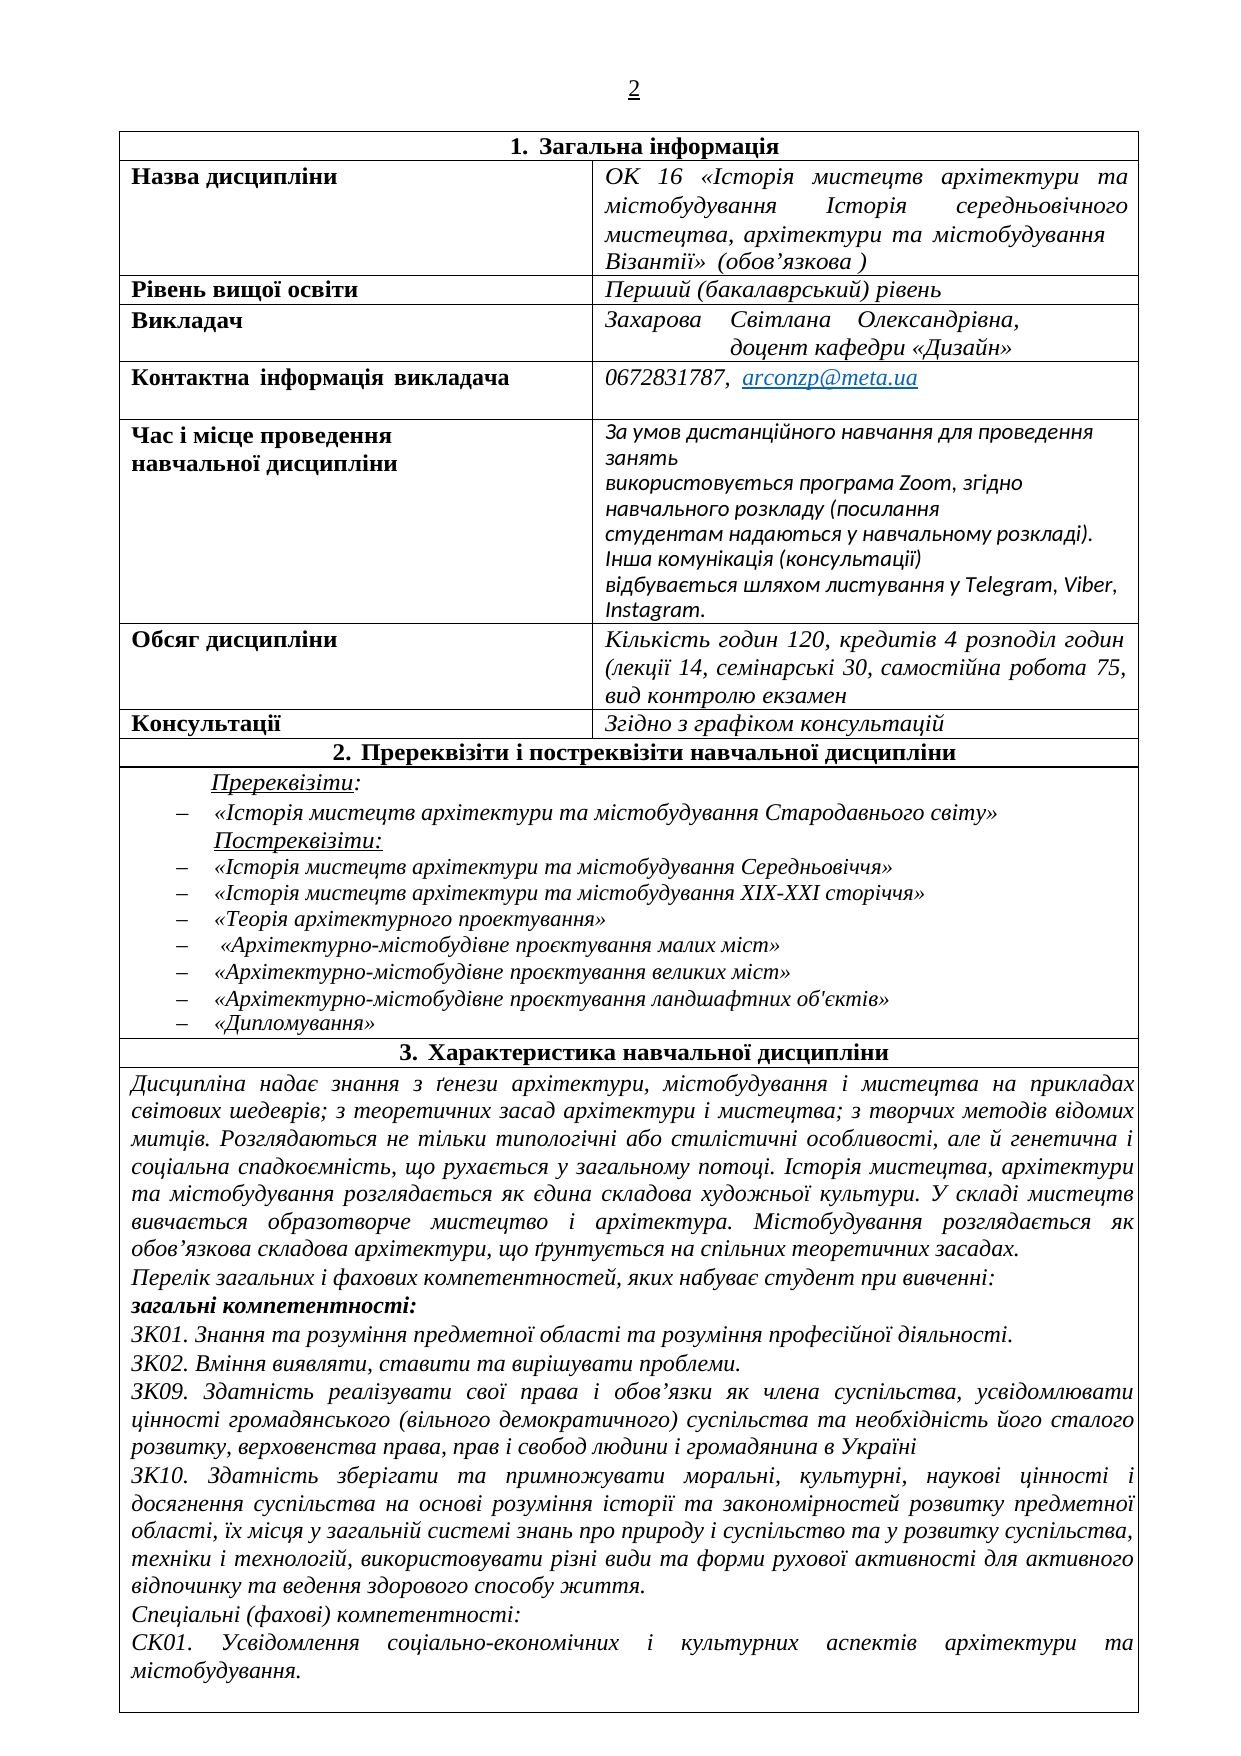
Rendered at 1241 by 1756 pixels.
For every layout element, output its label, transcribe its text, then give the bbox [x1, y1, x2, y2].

table_cell Обсяг дисципліни [120, 624, 592, 709]
table_cell Згідно з графіком консультацій [593, 710, 1138, 738]
table_cell За умов дистанційного навчання для проведення занять використовується програма Zoom, згідно навчального розкладу (посилання студентам надаються у навчальному розкладі). Інша комунікація (консультації) відбувається шляхом листування у Telegram, Viber, Instagram. [593, 420, 1138, 623]
table_cell ОК 16 «Історія мистецтв архітектури та містобудування Історія середньовічного мистецтва, архітектури та містобудування Візантії» (обов’язкова ) [593, 161, 1138, 275]
table_cell Контактна інформація викладача [120, 362, 592, 418]
table_cell 2. Пререквізіти і постреквізіти навчальної дисципліни [120, 739, 1138, 766]
table_cell Консультації [120, 710, 592, 738]
table_cell Кількість годин 120, кредитів 4 розподіл годин (лекції 14, семінарські 30, самостійна робота 75, вид контролю екзамен [593, 624, 1138, 709]
table_cell Рівень вищої освіти [120, 276, 592, 303]
table_cell Назва дисципліни [120, 161, 592, 275]
table_cell Викладач [120, 305, 592, 361]
table_cell 3. Характеристика навчальної дисципліни [120, 1039, 1138, 1067]
table_cell Перший (бакалаврський) рівень [593, 276, 1138, 303]
table_cell Час і місце проведення навчальної дисципліни [120, 420, 592, 623]
table_cell Пререквізіти: «Історія мистецтв архітектури та містобудування Стародавнього світу» Постреквізіти: «Історія мистецтв архітектури та містобудування Середньовіччя» «Історія мистецтв архітектури та містобудування XIX-XXI сторіччя» «Теорія архітектурного проектування» «Архітектурно-містобудівне проєктування малих міст» «Архітектурно-містобудівне проєктування великих міст» «Архітектурно-містобудівне проєктування ландшафтних об'єктів» «Дипломування» [120, 768, 1138, 1038]
table_cell 0672831787, arconzp@meta.ua [593, 362, 1138, 418]
table_header 1. Загальна інформація [120, 132, 1138, 160]
table_cell Захарова Світлана Олександрівна, доцент кафедри «Дизайн» [593, 305, 1138, 361]
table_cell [120, 1068, 1138, 1712]
